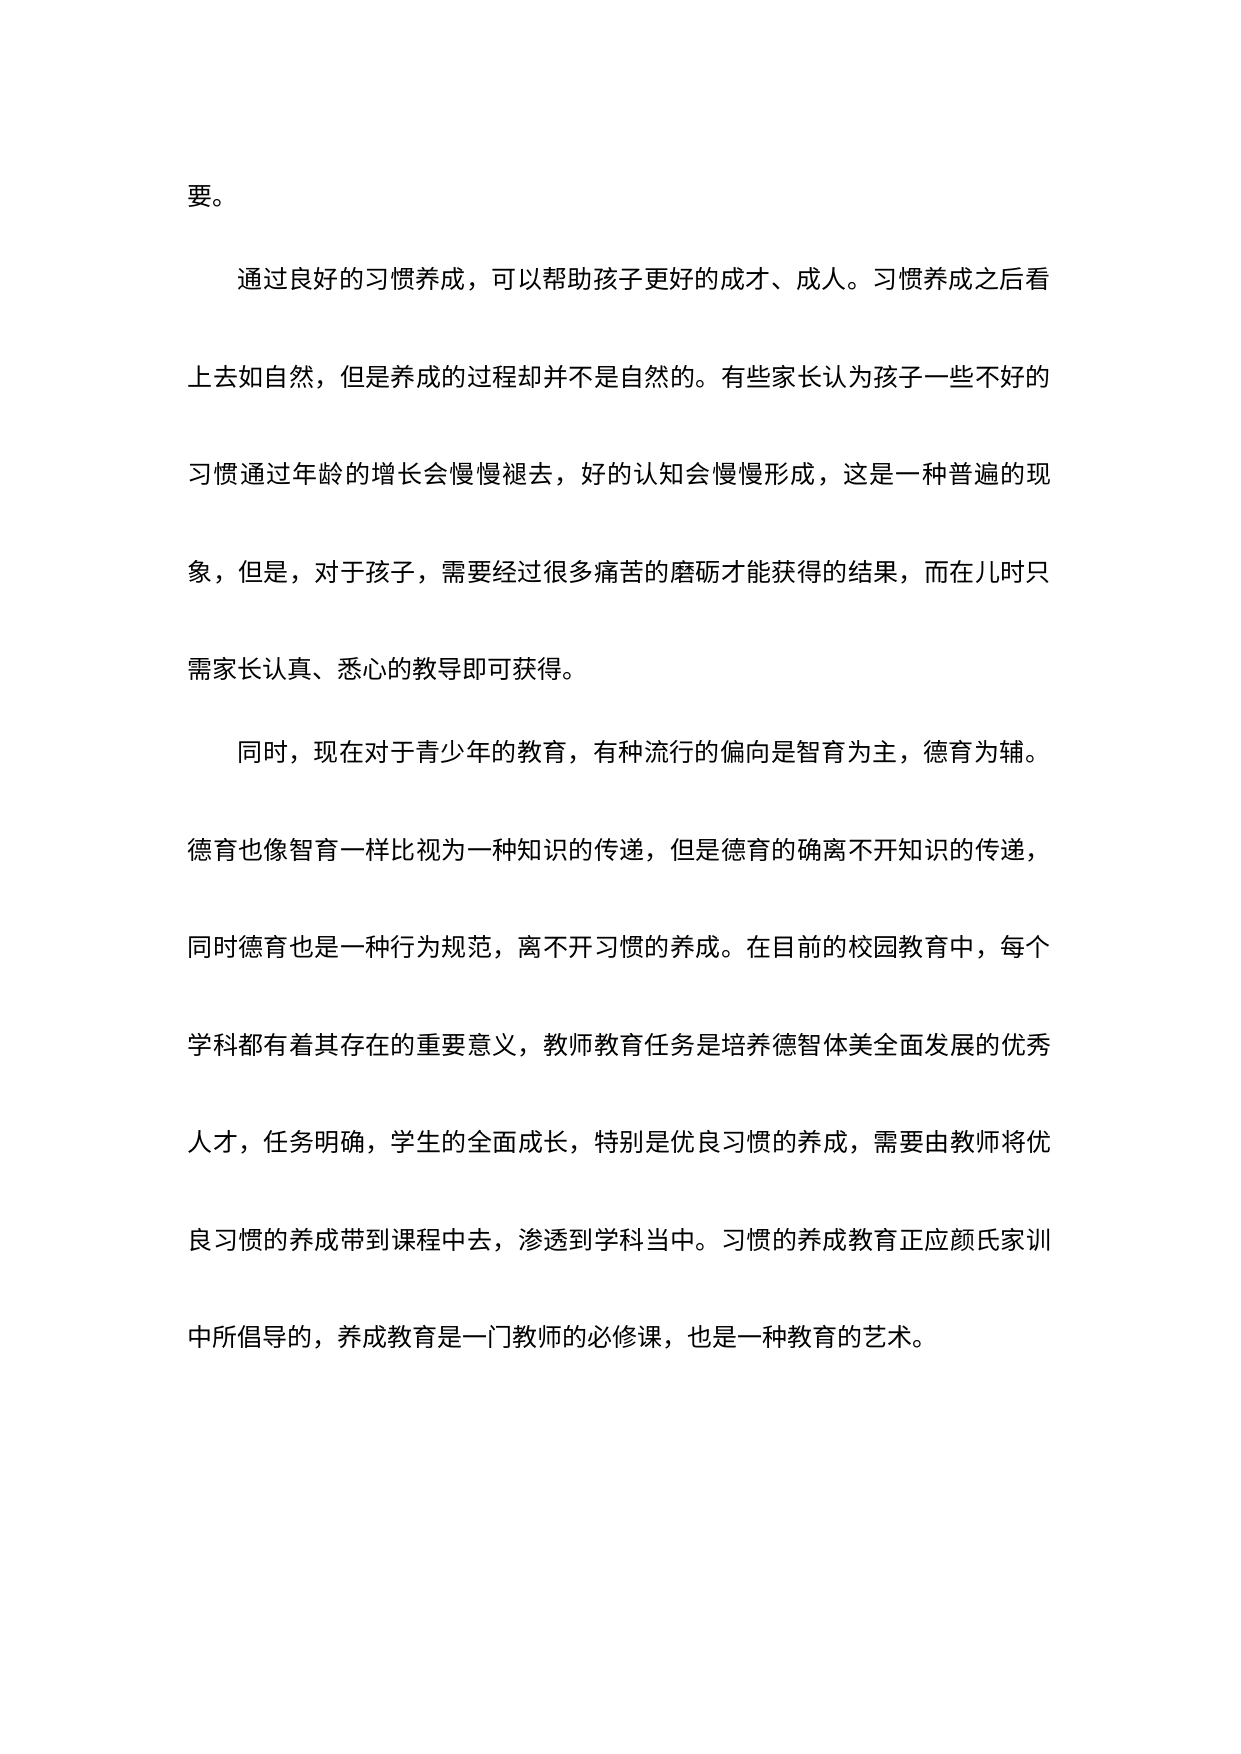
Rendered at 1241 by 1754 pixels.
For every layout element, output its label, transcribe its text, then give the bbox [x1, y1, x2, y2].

text 同时，现在对于青少年的教育，有种流行的偏向是智育为主，德育为辅。德育也像智育一样比视为一种知识的传递，但是德育的确离不开知识的传递，同时德育也是一种行为规范，离不开习惯的养成。在目前的校园教育中，每个学科都有着其存在的重要意义，教师教育任务是培养德智体美全面发展的优秀人才，任务明确，学生的全面成长，特别是优良习惯的养成，需要由教师将优良习惯的养成带到课程中去，渗透到学科当中。习惯的养成教育正应颜氏家训中所倡导的，养成教育是一门教师的必修课，也是一种教育的艺术。 [187, 718, 1053, 1368]
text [187, 162, 1053, 227]
text 通过良好的习惯养成，可以帮助孩子更好的成才、成人。习惯养成之后看上去如自然，但是养成的过程却并不是自然的。有些家长认为孩子一些不好的习惯通过年龄的增长会慢慢褪去，好的认知会慢慢形成，这是一种普遍的现象，但是，对于孩子，需要经过很多痛苦的磨砺才能获得的结果，而在儿时只需家长认真、悉心的教导即可获得。 [187, 245, 1053, 700]
